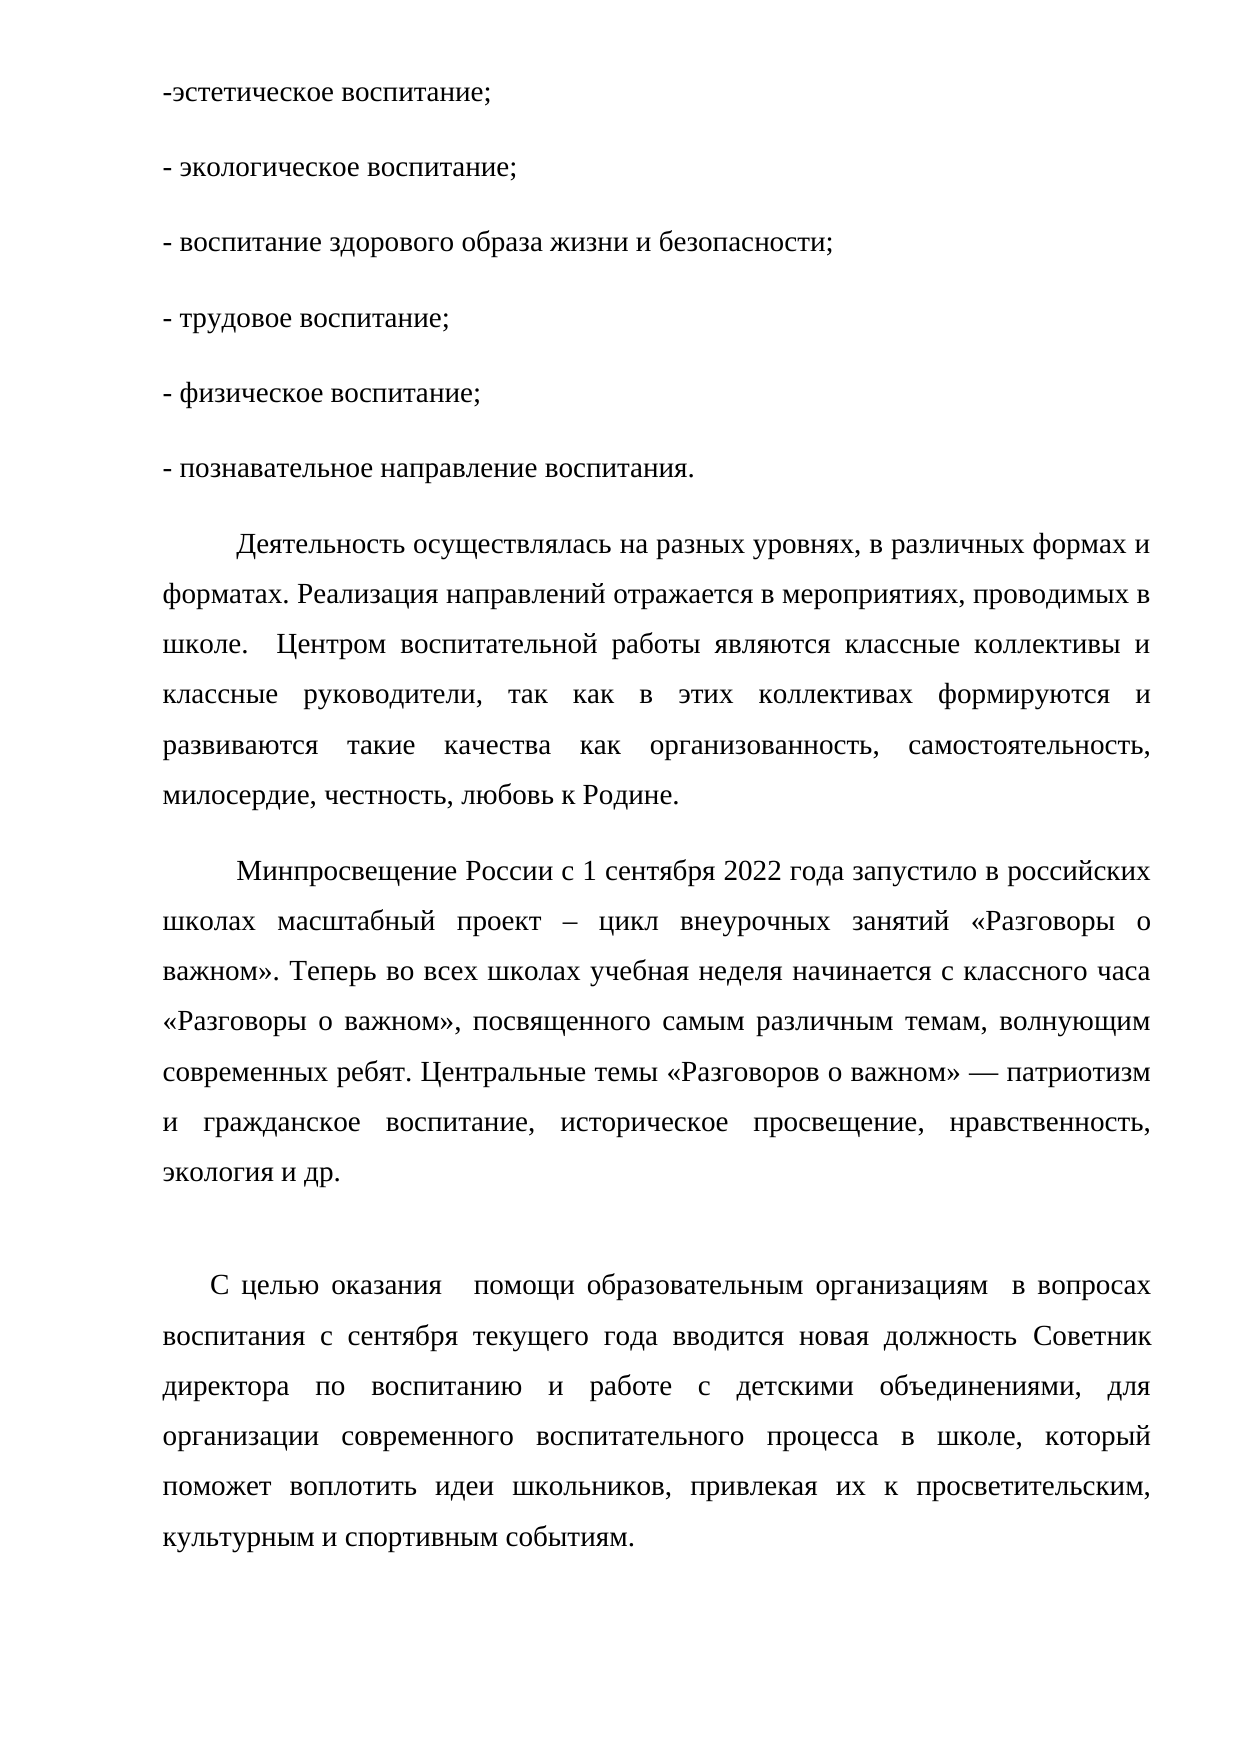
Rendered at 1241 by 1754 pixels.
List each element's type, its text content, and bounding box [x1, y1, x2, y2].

text Минпросвещение России с 1 сентября 2022 года запустило в российских школах масштабный проект – цикл внеурочных занятий «Разговоры о важном». Теперь во всех школах учебная неделя начинается с классного часа «Разговоры о важном», посвященного самым различным темам, волнующим современных ребят. Центральные темы «Разговоров о важном» — патриотизм и гражданское воспитание, историческое просвещение, нравственность, экология и др. [162, 853, 1152, 1188]
text - экологическое воспитание; [162, 149, 1152, 183]
text - трудовое воспитание; [162, 300, 1152, 333]
text С целью оказания помощи образовательным организациям в вопросах воспитания с сентября текущего года вводится новая должность Советник директора по воспитанию и работе с детскими объединениями, для организации современного воспитательного процесса в школе, который поможет воплотить идеи школьников, привлекая их к просветительским, культурным и спортивным событиям. [162, 1267, 1152, 1552]
text - воспитание здорового образа жизни и безопасности; [162, 224, 1152, 258]
text - познавательное направление воспитания. [162, 450, 1152, 484]
text -эстетическое воспитание; [162, 74, 1152, 107]
text Деятельность осуществлялась на разных уровнях, в различных формах и форматах. Реализация направлений отражается в мероприятиях, проводимых в школе. Центром воспитательной работы являются классные коллективы и классные руководители, так как в этих коллективах формируются и развиваются такие качества как организованность, самостоятельность, милосердие, честность, любовь к Родине. [162, 526, 1152, 811]
text - физическое воспитание; [162, 375, 1152, 409]
